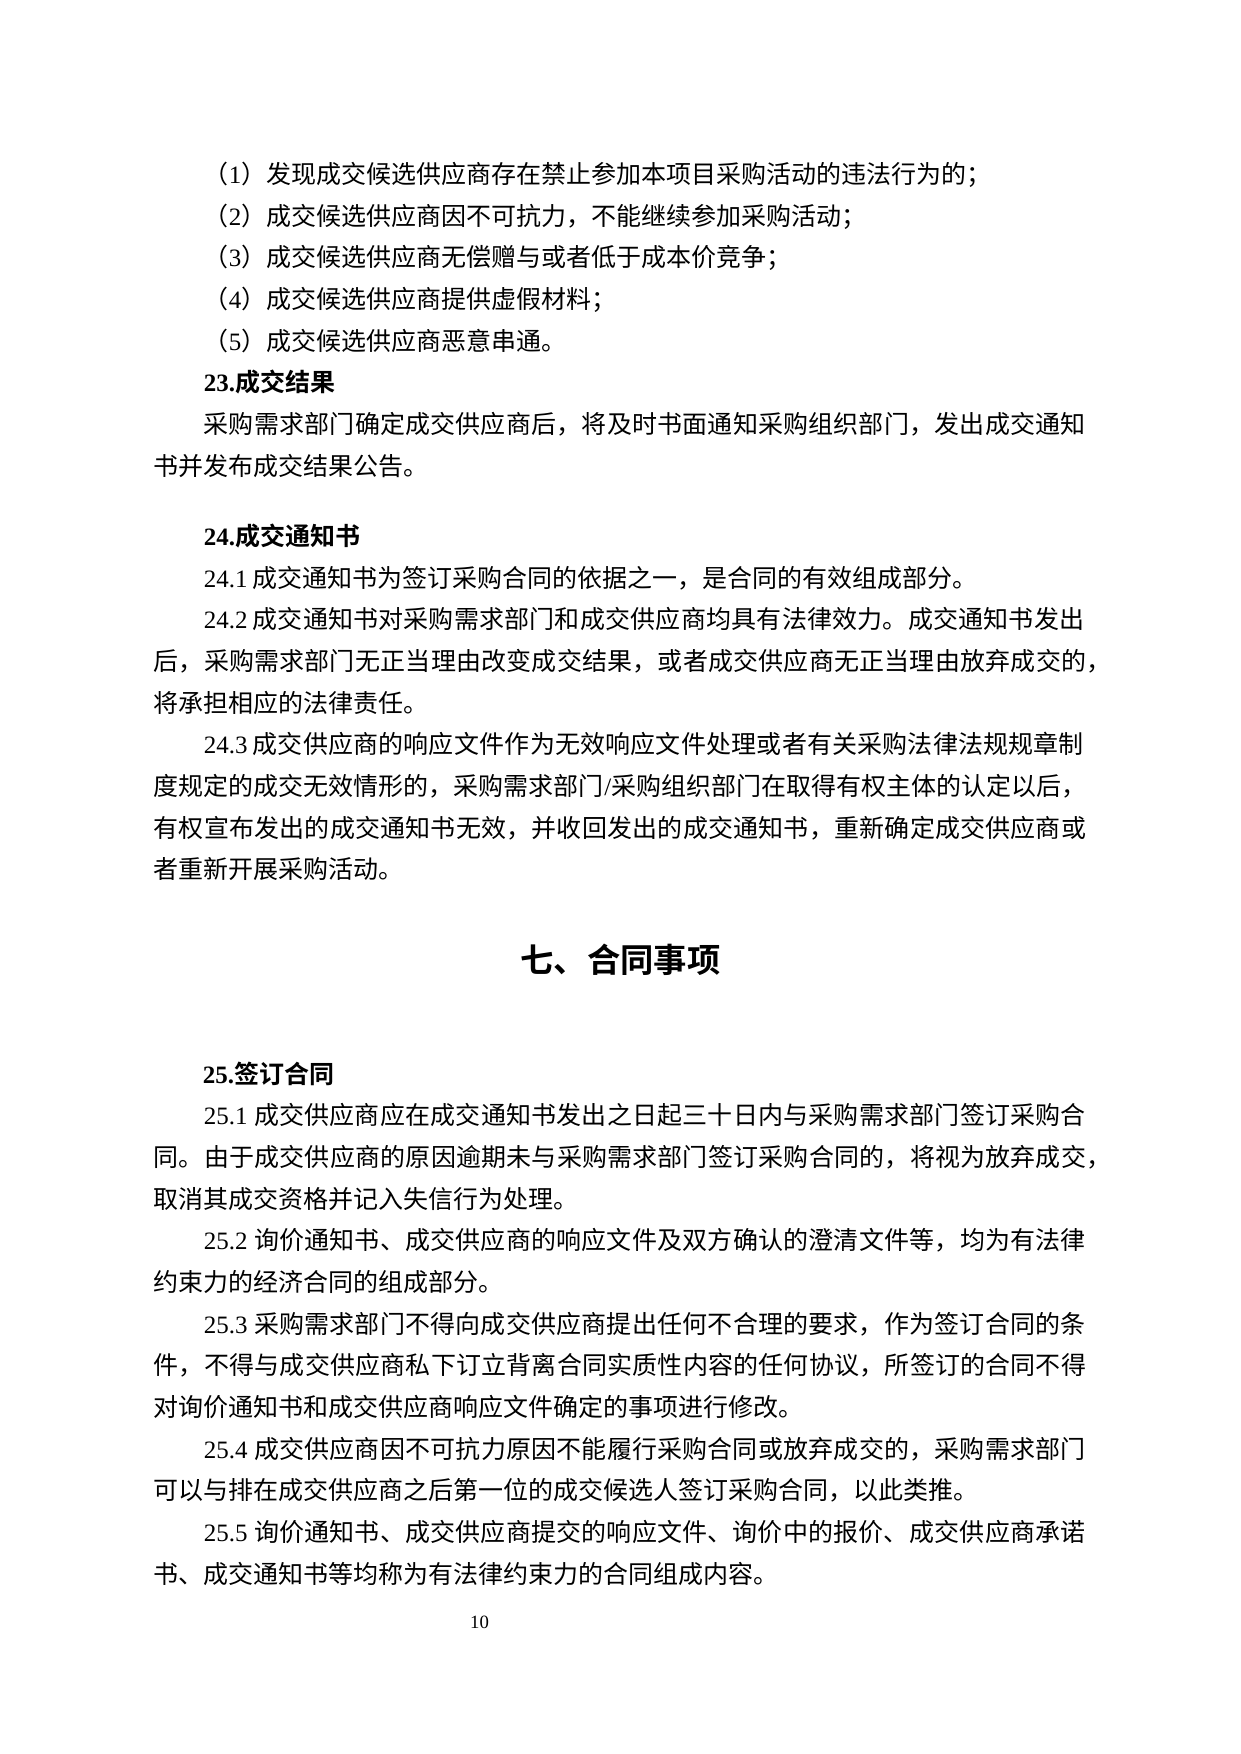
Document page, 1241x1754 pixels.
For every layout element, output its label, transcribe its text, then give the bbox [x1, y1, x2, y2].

subtitle （3）成交候选供应商无偿赠与或者低于成本价竞争； [153, 233, 1087, 275]
text 25.2 询价通知书、成交供应商的响应文件及双方确认的澄清文件等，均为有法律约束力的经济合同的组成部分。 [153, 1216, 1087, 1300]
text 25.5 询价通知书、成交供应商提交的响应文件、询价中的报价、成交供应商承诺书、成交通知书等均称为有法律约束力的合同组成内容。 [153, 1508, 1087, 1591]
subtitle （4）成交候选供应商提供虚假材料； [153, 275, 1087, 317]
subtitle 25.签订合同 [153, 1050, 1087, 1091]
subtitle 24.成交通知书 [153, 512, 1087, 554]
subtitle 采购需求部门确定成交供应商后，将及时书面通知采购组织部门，发出成交通知书并发布成交结果公告。 [153, 400, 1087, 483]
text 25.3 采购需求部门不得向成交供应商提出任何不合理的要求，作为签订合同的条件，不得与成交供应商私下订立背离合同实质性内容的任何协议，所签订的合同不得对询价通知书和成交供应商响应文件确定的事项进行修改。 [153, 1300, 1087, 1425]
subtitle （5）成交候选供应商恶意串通。 [153, 317, 1087, 358]
subtitle （1）发现成交候选供应商存在禁止参加本项目采购活动的违法行为的； [153, 150, 1087, 192]
text 25.1 成交供应商应在成交通知书发出之日起三十日内与采购需求部门签订采购合同。由于成交供应商的原因逾期未与采购需求部门签订采购合同的，将视为放弃成交，取消其成交资格并记入失信行为处理。 [153, 1091, 1087, 1216]
subtitle 24.1成交通知书为签订采购合同的依据之一，是合同的有效组成部分。 [153, 554, 1087, 595]
subtitle 七、合同事项 [153, 939, 1087, 981]
text 25.4 成交供应商因不可抗力原因不能履行采购合同或放弃成交的，采购需求部门可以与排在成交供应商之后第一位的成交候选人签订采购合同，以此类推。 [153, 1425, 1087, 1508]
subtitle 24.2成交通知书对采购需求部门和成交供应商均具有法律效力。成交通知书发出后，采购需求部门无正当理由改变成交结果，或者成交供应商无正当理由放弃成交的，将承担相应的法律责任。 [153, 595, 1087, 720]
subtitle 23.成交结果 [153, 358, 1087, 400]
subtitle （2）成交候选供应商因不可抗力，不能继续参加采购活动； [153, 192, 1087, 233]
subtitle 24.3成交供应商的响应文件作为无效响应文件处理或者有关采购法律法规规章制度规定的成交无效情形的，采购需求部门/采购组织部门在取得有权主体的认定以后，有权宣布发出的成交通知书无效，并收回发出的成交通知书，重新确定成交供应商或者重新开展采购活动。 [153, 720, 1087, 887]
